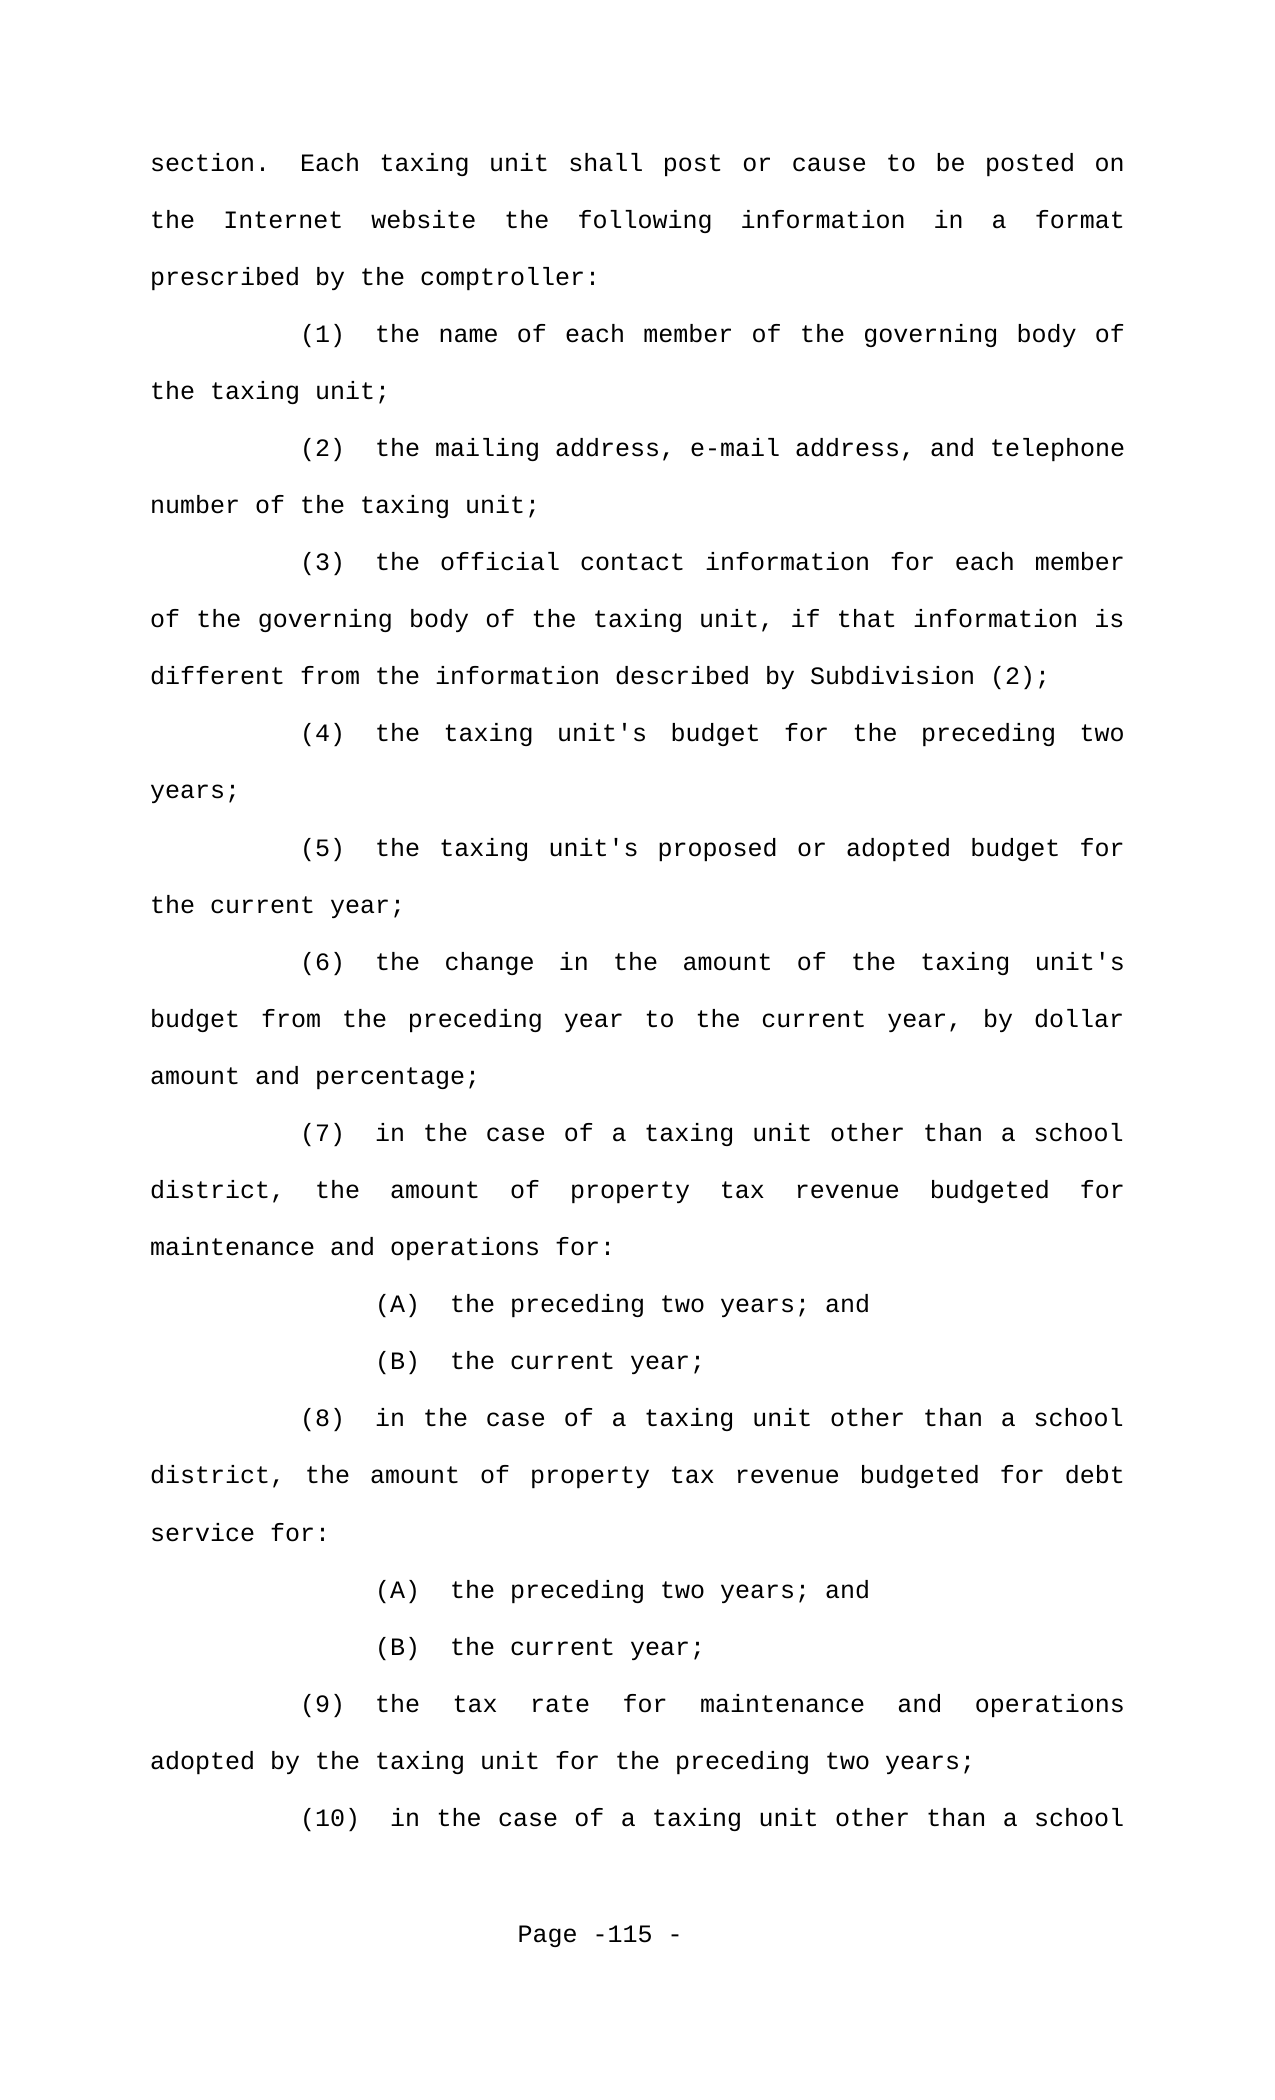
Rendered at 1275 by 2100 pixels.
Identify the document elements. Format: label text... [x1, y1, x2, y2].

text (5) the taxing unit's proposed or adopted budget for the current year; [150, 835, 1125, 921]
text (A) the preceding two years; and [150, 1577, 1125, 1606]
text (3) the official contact information for each member of the governing body of the taxing unit, if that information is different from the information described by Subdivision (2); [150, 549, 1125, 692]
text (4) the taxing unit's budget for the preceding two years; [150, 721, 1125, 806]
text (2) the mailing address, e-mail address, and telephone number of the taxing unit; [150, 435, 1125, 521]
text (9) the tax rate for maintenance and operations adopted by the taxing unit for the preceding two years; [150, 1691, 1125, 1777]
text (1) the name of each member of the governing body of the taxing unit; [150, 321, 1125, 407]
text (8) in the case of a taxing unit other than a school district, the amount of property tax revenue budgeted for debt service for: [150, 1406, 1125, 1548]
text (6) the change in the amount of the taxing unit's budget from the preceding year to the current year, by dollar amount and percentage; [150, 949, 1125, 1092]
text (B) the current year; [150, 1349, 1125, 1377]
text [150, 150, 1125, 293]
text (7) in the case of a taxing unit other than a school district, the amount of property tax revenue budgeted for maintenance and operations for: [150, 1120, 1125, 1263]
text (B) the current year; [150, 1634, 1125, 1663]
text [150, 1805, 1125, 1834]
text (A) the preceding two years; and [150, 1292, 1125, 1320]
